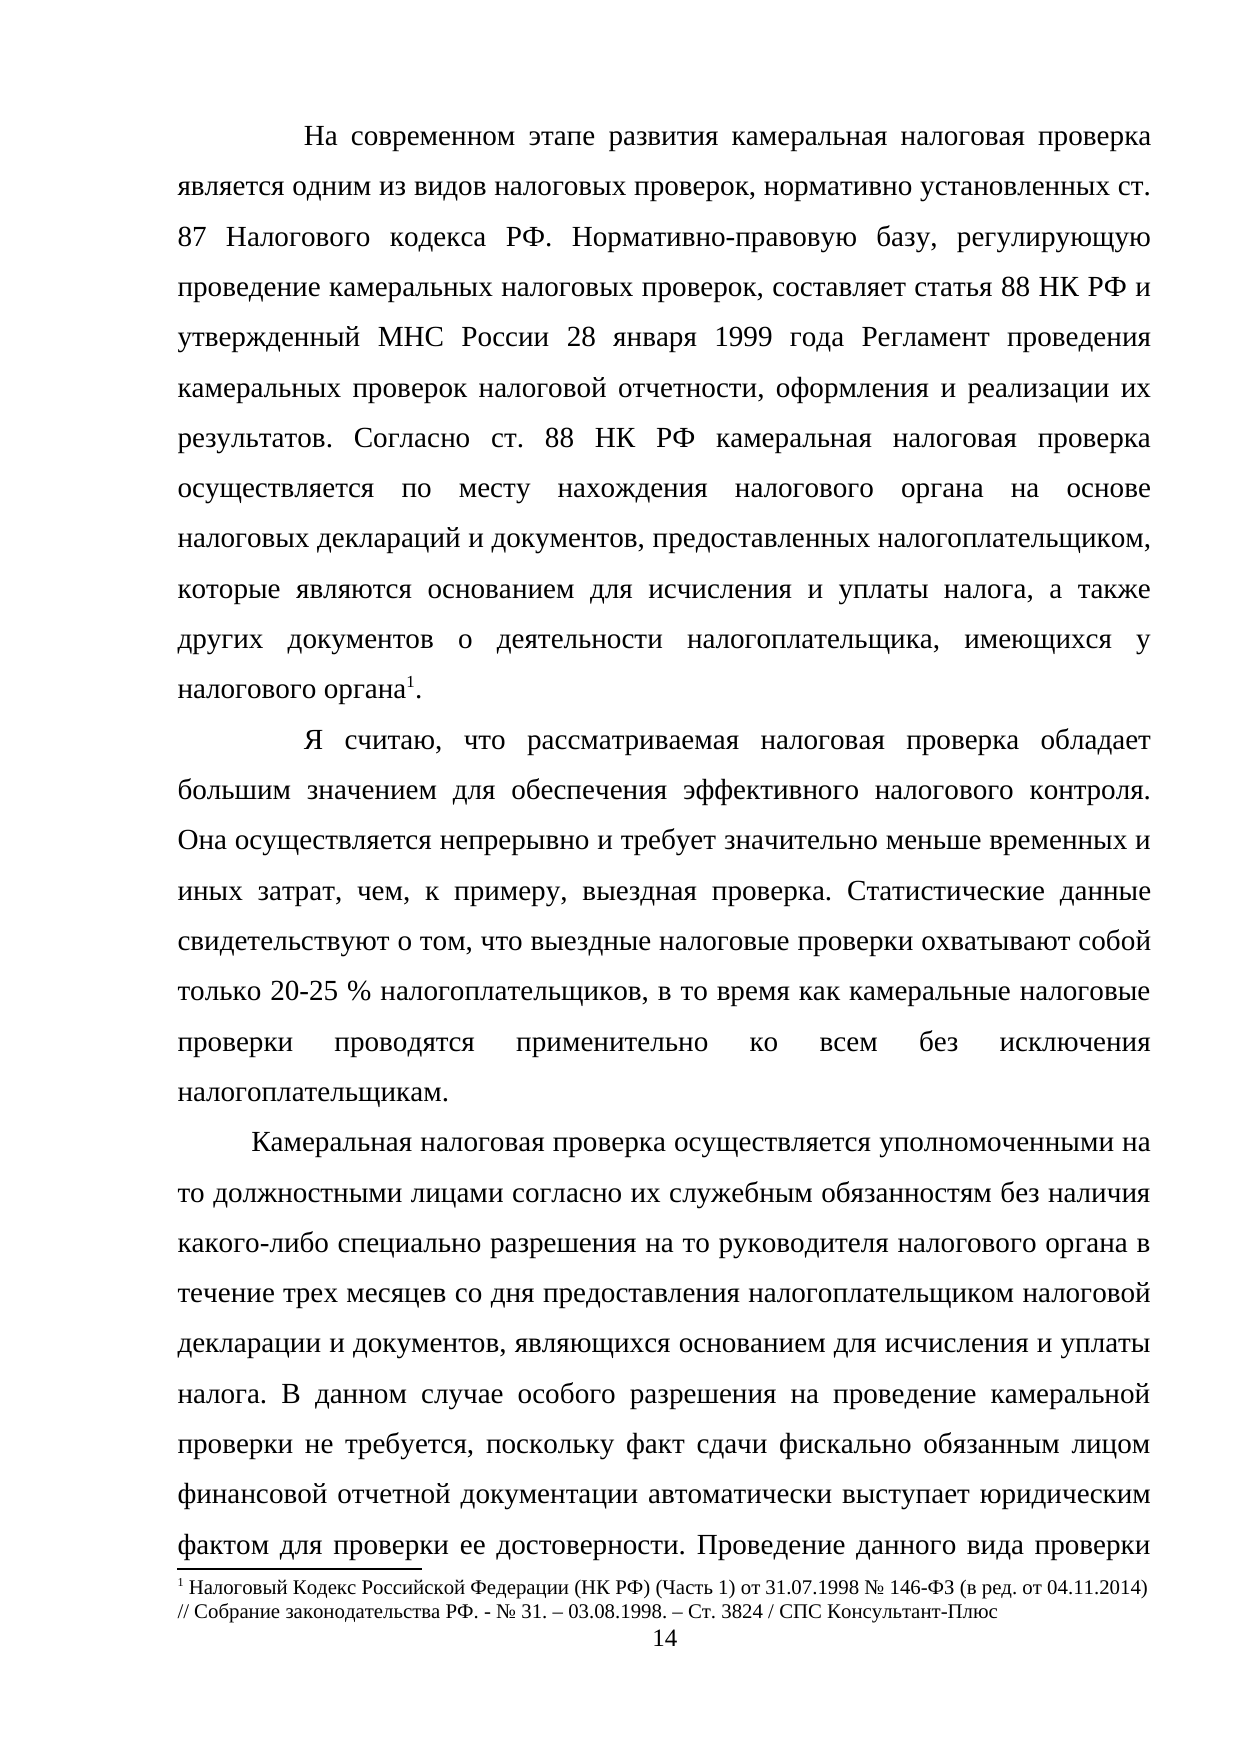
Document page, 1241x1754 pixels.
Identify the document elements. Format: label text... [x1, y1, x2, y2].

text На современном этапе развития камеральная налоговая проверка является одним из видов налоговых проверок, нормативно установленных ст. 87 Налогового кодекса РФ. Нормативно-правовую базу, регулирующую проведение камеральных налоговых проверок, составляет статья 88 НК РФ и утвержденный МНС России 28 января 1999 года Регламент проведения камеральных проверок налоговой отчетности, оформления и реализации их результатов. Согласно ст. 88 НК РФ камеральная налоговая проверка осуществляется по месту нахождения налогового органа на основе налоговых деклараций и документов, предоставленных налогоплательщиком, которые являются основанием для исчисления и уплаты налога, а также других документов о деятельности налогоплательщика, имеющихся у налогового органа. [177, 118, 1152, 705]
text Я считаю, что рассматриваемая налоговая проверка обладает большим значением для обеспечения эффективного налогового контроля. Она осуществляется непрерывно и требует значительно меньше временных и иных затрат, чем, к примеру, выездная проверка. Статистические данные свидетельствуют о том, что выездные налоговые проверки охватывают собой только 20-25 % налогоплательщиков, в то время как камеральные налоговые проверки проводятся применительно ко всем без исключения налогоплательщикам. [177, 722, 1152, 1108]
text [177, 1124, 1152, 1560]
